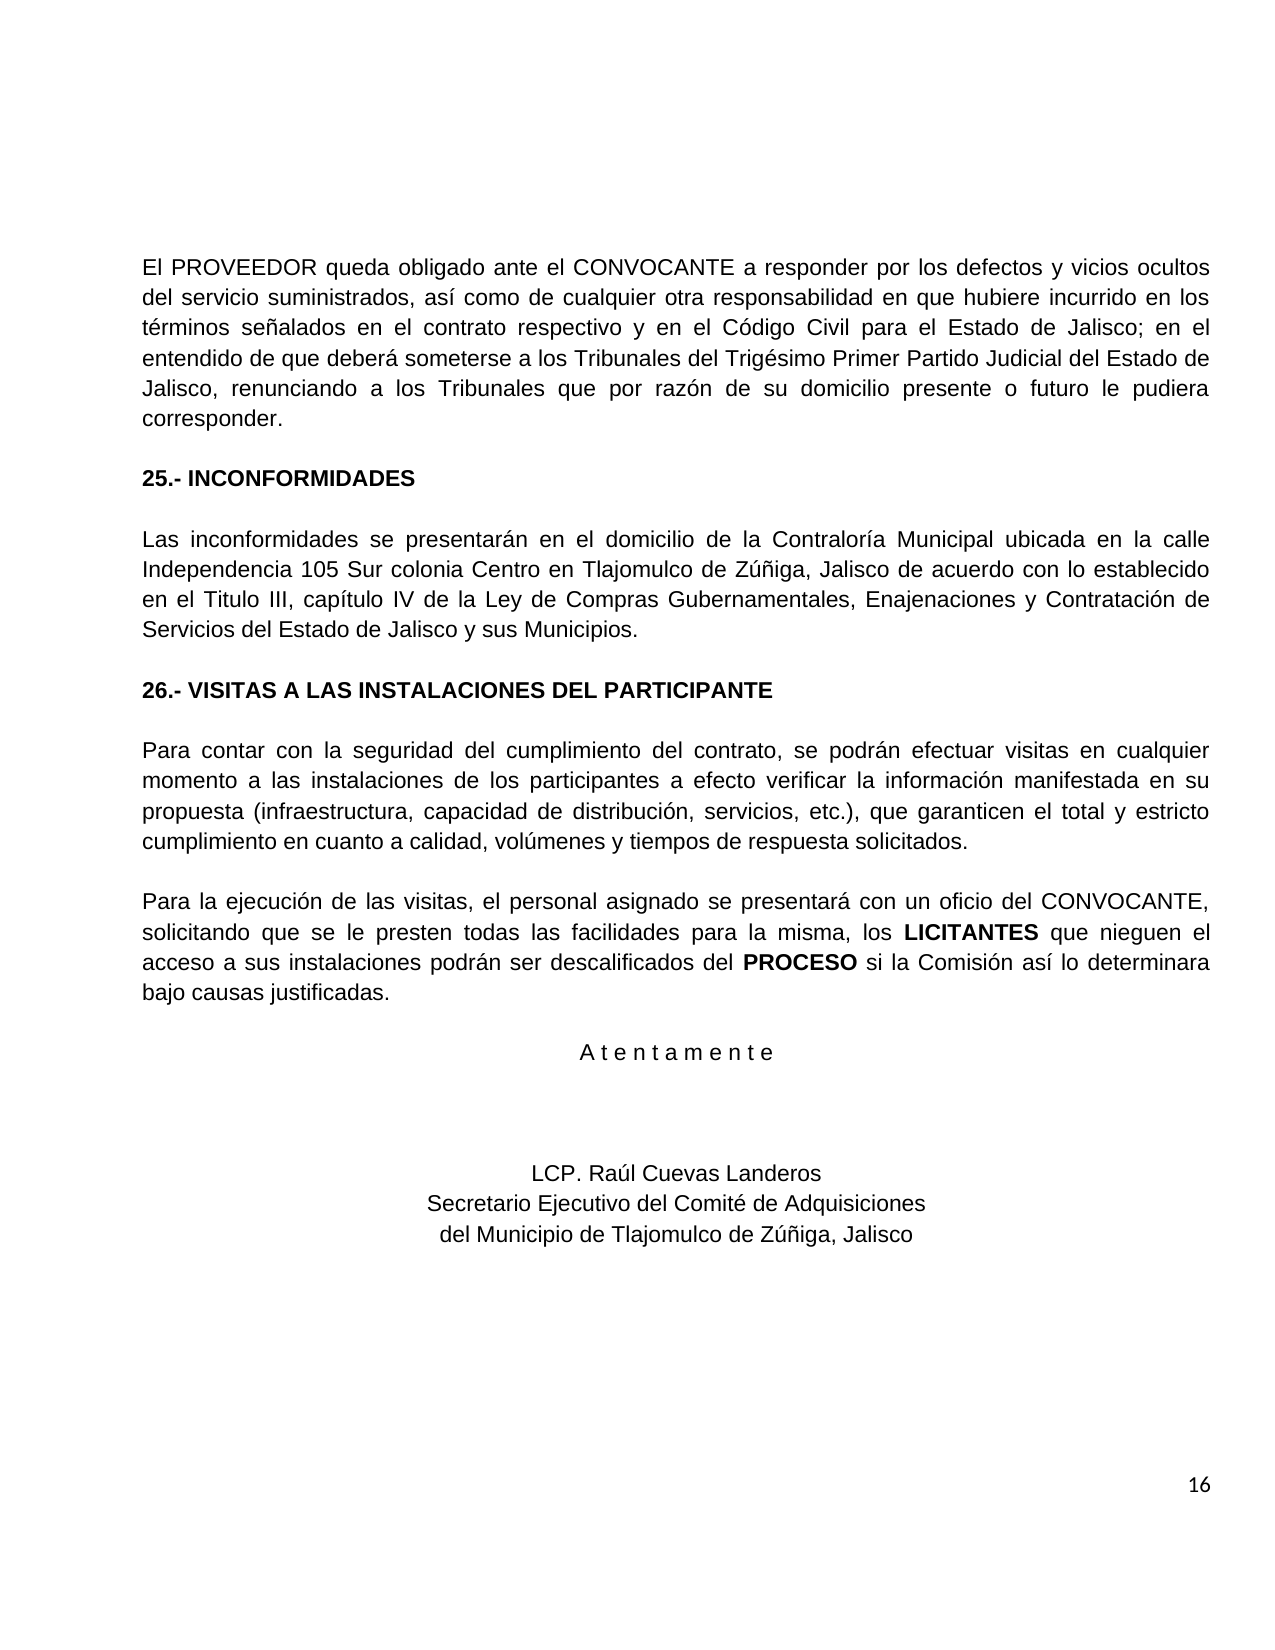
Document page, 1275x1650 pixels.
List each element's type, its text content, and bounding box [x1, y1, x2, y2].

text Las inconformidades se presentarán en el domicilio de la Contraloría Municipal ubicada en la calle Independencia 105 Sur colonia Centro en Tlajomulco de Zúñiga, Jalisco de acuerdo con lo establecido en el Titulo III, capítulo IV de la Ley de Compras Gubernamentales, Enajenaciones y Contratación de Servicios del Estado de Jalisco y sus Municipios. [142, 526, 1211, 643]
text A t e n t a m e n t e [142, 1039, 1211, 1066]
text 25.- INCONFORMIDADES [142, 465, 1211, 492]
text El PROVEEDOR queda obligado ante el CONVOCANTE a responder por los defectos y vicios ocultos del servicio suministrados, así como de cualquier otra responsabilidad en que hubiere incurrido en los términos señalados en el contrato respectivo y en el Código Civil para el Estado de Jalisco; en el entendido de que deberá someterse a los Tribunales del Trigésimo Primer Partido Judicial del Estado de Jalisco, renunciando a los Tribunales que por razón de su domicilio presente o futuro le pudiera corresponder. [142, 254, 1211, 431]
text Secretario Ejecutivo del Comité de Adquisiciones [142, 1190, 1211, 1217]
text 26.- VISITAS A LAS INSTALACIONES DEL PARTICIPANTE [142, 677, 1211, 703]
text del Municipio de Tlajomulco de Zúñiga, Jalisco [142, 1221, 1211, 1247]
text Para contar con la seguridad del cumplimiento del contrato, se podrán efectuar visitas en cualquier momento a las instalaciones de los participantes a efecto verificar la información manifestada en su propuesta (infraestructura, capacidad de distribución, servicios, etc.), que garanticen el total y estricto cumplimiento en cuanto a calidad, volúmenes y tiempos de respuesta solicitados. [142, 737, 1211, 854]
text Para la ejecución de las visitas, el personal asignado se presentará con un oficio del CONVOCANTE, solicitando que se le presten todas las facilidades para la misma, los LICITANTES que nieguen el acceso a sus instalaciones podrán ser descalificados del PROCESO si la Comisión así lo determinara bajo causas justificadas. [142, 888, 1211, 1005]
text LCP. Raúl Cuevas Landeros [142, 1160, 1211, 1187]
